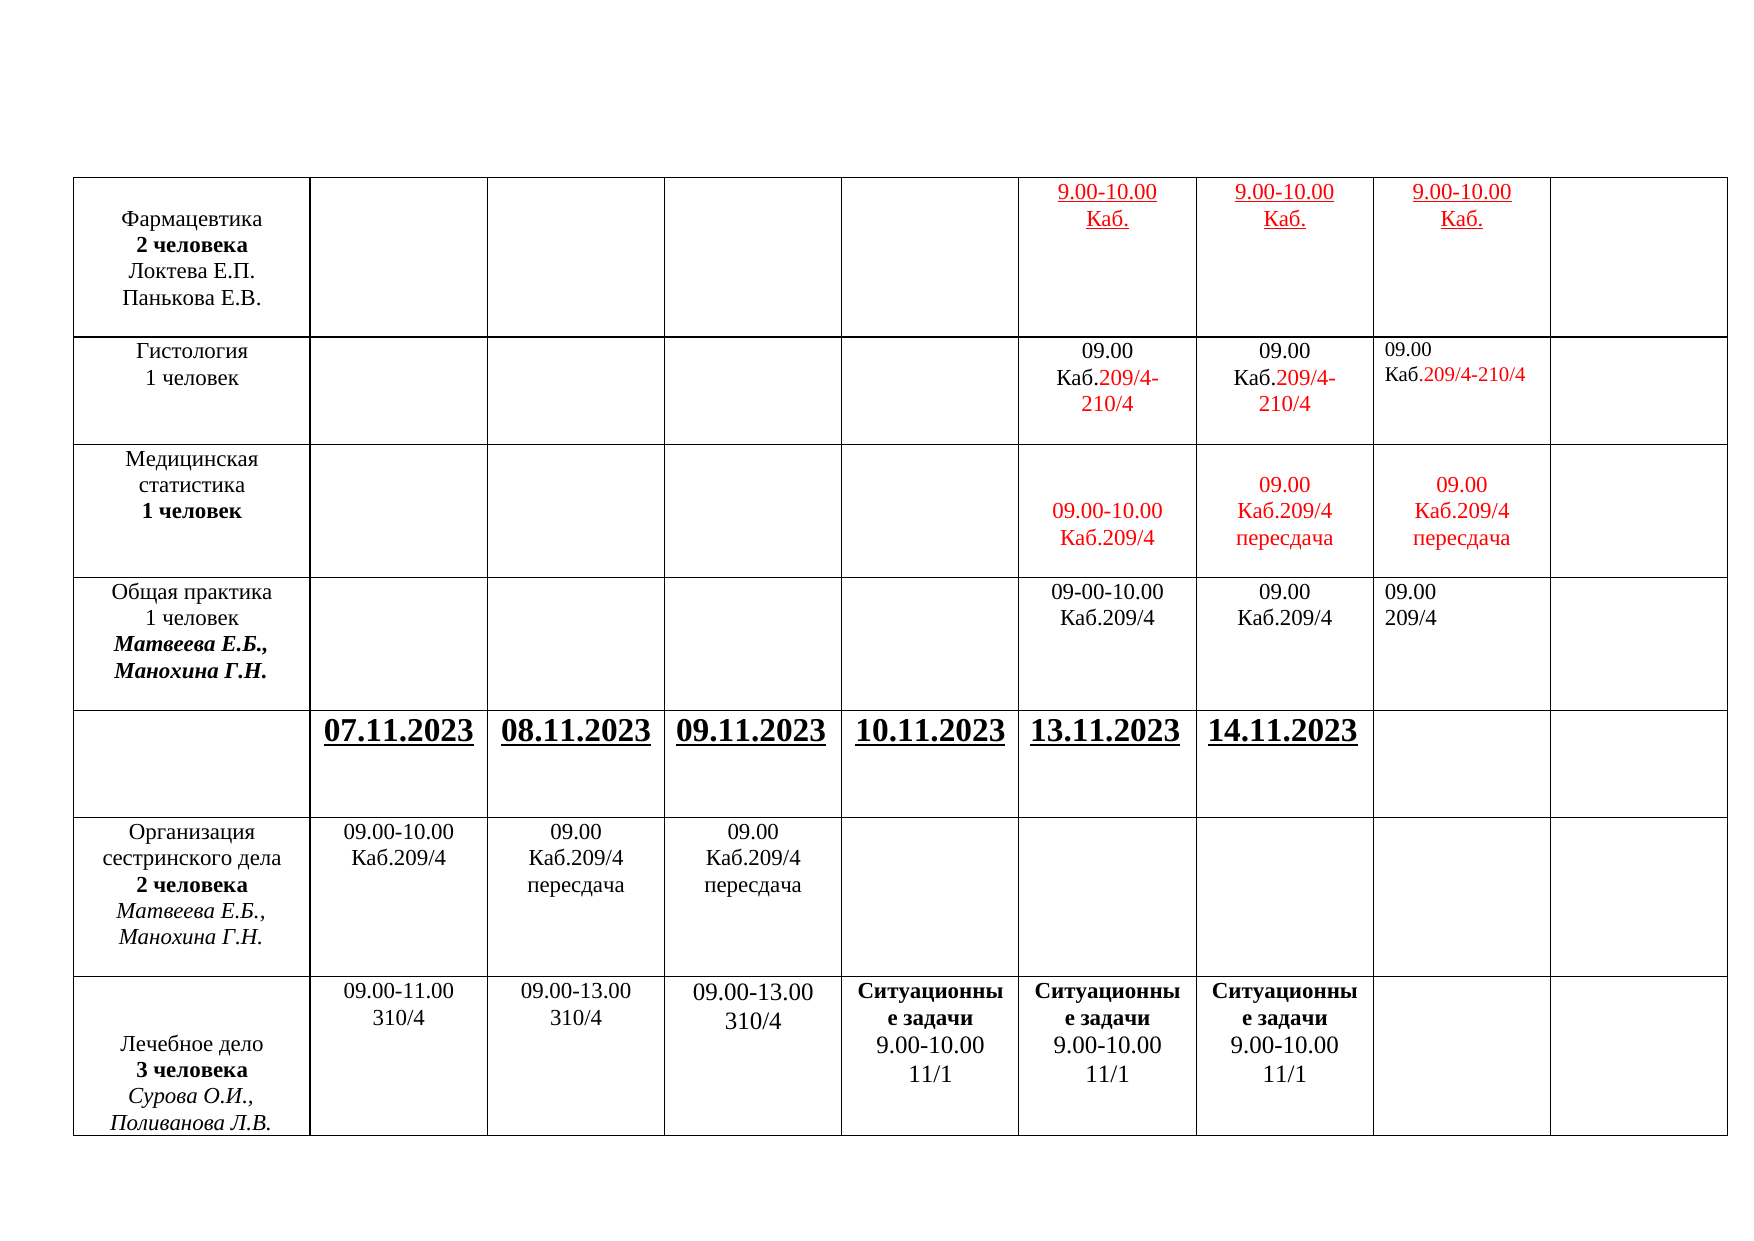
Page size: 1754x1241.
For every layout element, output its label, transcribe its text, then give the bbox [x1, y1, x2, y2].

table_cell 9.00-10.00 Каб. [1374, 178, 1550, 336]
table_cell [842, 338, 1018, 444]
table_cell Ситуационные задачи 9.00-10.00 11/1 [842, 977, 1018, 1135]
table_cell [1551, 977, 1727, 1135]
table_cell [311, 338, 487, 444]
table_cell [311, 178, 487, 336]
table_cell [665, 338, 841, 444]
table_cell [311, 578, 487, 709]
table_cell [1551, 178, 1727, 336]
table_cell [74, 711, 309, 817]
table_cell [842, 445, 1018, 577]
table_cell 09.00-10.00 Каб.209/4 [1019, 445, 1196, 577]
table_cell [1551, 578, 1727, 709]
table_cell 09.00 Каб.209/4 пересдача [1197, 445, 1373, 577]
table_cell [488, 578, 664, 709]
table_cell [665, 178, 841, 336]
table_cell 09.00 Каб.209/4 пересдача [1374, 445, 1550, 577]
table_cell Гистология 1 человек [74, 338, 309, 444]
table_cell Ситуационные задачи 9.00-10.00 11/1 [1019, 977, 1196, 1135]
table_cell [1374, 977, 1550, 1135]
table_cell 09.00 Каб.209/4 пересдача [488, 818, 664, 976]
table_cell [488, 178, 664, 336]
table_cell 14.11.2023 [1197, 711, 1373, 817]
table_cell 09.00-13.00 310/4 [488, 977, 664, 1135]
table_cell 09.00-13.00 310/4 [665, 977, 841, 1135]
table_cell 9.00-10.00 Каб. [1197, 178, 1373, 336]
table_cell 07.11.2023 [311, 711, 487, 817]
table_cell Лечебное дело 3 человека Сурова О.И., Поливанова Л.В. [74, 977, 309, 1135]
table_cell [842, 178, 1018, 336]
table_cell 09.11.2023 [665, 711, 841, 817]
table_cell 09.00 Каб.209/4-210/4 [1374, 338, 1550, 444]
table_cell [1551, 445, 1727, 577]
table_cell [1551, 338, 1727, 444]
table_cell Организация сестринского дела 2 человека Матвеева Е.Б., Манохина Г.Н. [74, 818, 309, 976]
table_cell Ситуационные задачи 9.00-10.00 11/1 [1197, 977, 1373, 1135]
table_cell Медицинская статистика 1 человек [74, 445, 309, 577]
table_cell 09.00 Каб.209/4 пересдача [665, 818, 841, 976]
table_cell 09.00-10.00 Каб.209/4 [311, 818, 487, 976]
table_cell [665, 578, 841, 709]
table_cell [488, 445, 664, 577]
table_cell [842, 578, 1018, 709]
table_cell 09.00-11.00 310/4 [311, 977, 487, 1135]
table_cell [1374, 711, 1550, 817]
table_cell [1374, 818, 1550, 976]
table_cell Фармацевтика 2 человека Локтева Е.П. Панькова Е.В. [74, 178, 309, 336]
table_cell 13.11.2023 [1019, 711, 1196, 817]
table_cell 09.00 Каб.209/4-210/4 [1019, 338, 1196, 444]
table_cell [1551, 711, 1727, 817]
table_cell 09.00 Каб.209/4-210/4 [1197, 338, 1373, 444]
table_cell Общая практика 1 человек Матвеева Е.Б., Манохина Г.Н. [74, 578, 309, 709]
table_cell 10.11.2023 [842, 711, 1018, 817]
table_cell [1019, 818, 1196, 976]
table_cell 09-00-10.00 Каб.209/4 [1019, 578, 1196, 709]
table_cell 08.11.2023 [488, 711, 664, 817]
table_cell 9.00-10.00 Каб. [1019, 178, 1196, 336]
table_cell [1551, 818, 1727, 976]
table_cell [842, 818, 1018, 976]
table_cell [311, 445, 487, 577]
table_cell 09.00 209/4 [1374, 578, 1550, 709]
table_cell [488, 338, 664, 444]
table_cell 09.00 Каб.209/4 [1197, 578, 1373, 709]
table_cell [1197, 818, 1373, 976]
table_cell [665, 445, 841, 577]
